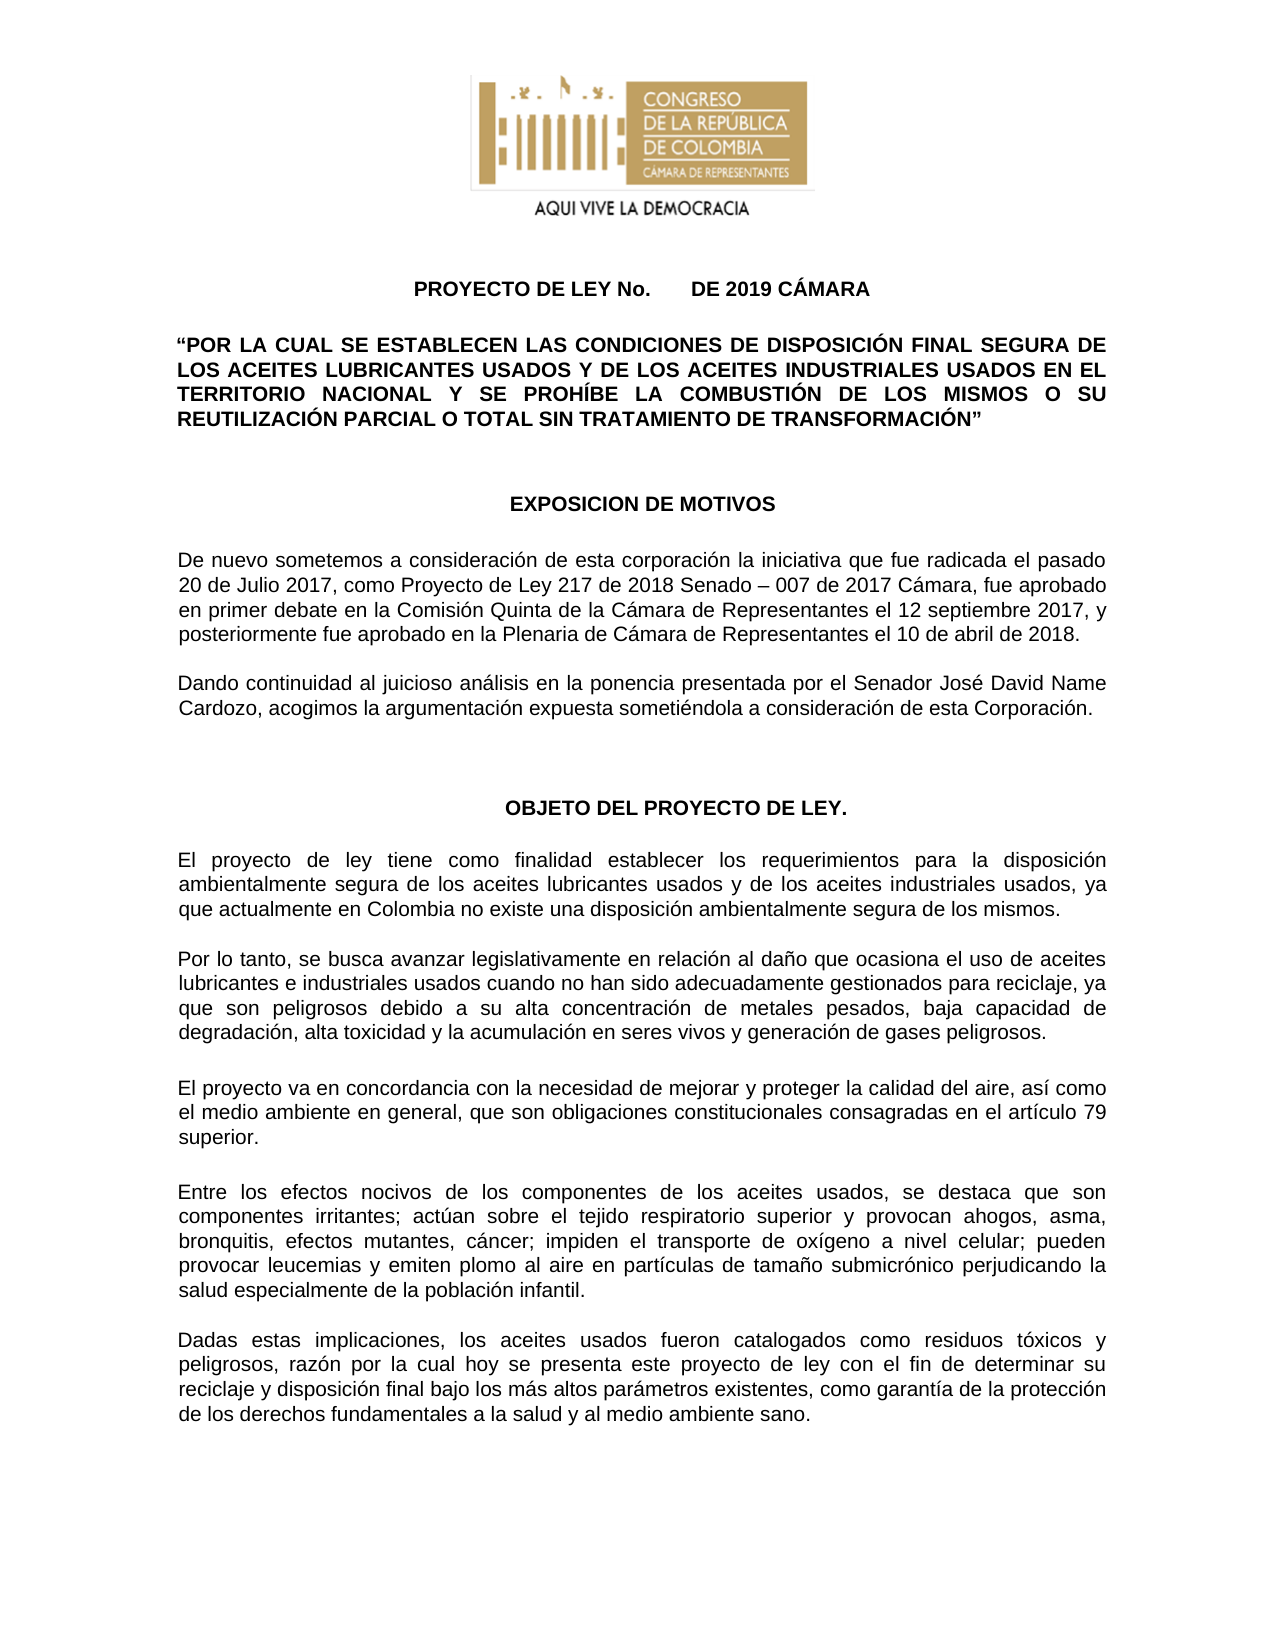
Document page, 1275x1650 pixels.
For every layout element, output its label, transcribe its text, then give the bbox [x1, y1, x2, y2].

text “POR LA CUAL SE ESTABLECEN LAS CONDICIONES DE DISPOSICIÓN FINAL SEGURA DE LOS ACEITES LUBRICANTES USADOS Y DE LOS ACEITES INDUSTRIALES USADOS EN EL TERRITORIO NACIONAL Y SE PROHÍBE LA COMBUSTIÓN DE LOS MISMOS O SU REUTILIZACIÓN PARCIAL O TOTAL SIN TRATAMIENTO DE TRANSFORMACIÓN” [176, 333, 1108, 431]
text El proyecto va en concordancia con la necesidad de mejorar y proteger la calidad del aire, así como el medio ambiente en general, que son obligaciones constitucionales consagradas en el artículo 79 superior. [177, 1075, 1108, 1148]
text De nuevo sometemos a consideración de esta corporación la iniciativa que fue radicada el pasado 20 de Julio 2017, como Proyecto de Ley 217 de 2018 Senado – 007 de 2017 Cámara, fue aprobado en primer debate en la Comisión Quinta de la Cámara de Representantes el 12 septiembre 2017, y posteriormente fue aprobado en la Plenaria de Cámara de Representantes el 10 de abril de 2018. [177, 548, 1108, 646]
text Entre los efectos nocivos de los componentes de los aceites usados, se destaca que son componentes irritantes; actúan sobre el tejido respiratorio superior y provocan ahogos, asma, bronquitis, efectos mutantes, cáncer; impiden el transporte de oxígeno a nivel celular; pueden provocar leucemias y emiten plomo al aire en partículas de tamaño submicrónico perjudicando la salud especialmente de la población infantil. [177, 1179, 1108, 1302]
text Dadas estas implicaciones, los aceites usados fueron catalogados como residuos tóxicos y peligrosos, razón por la cual hoy se presenta este proyecto de ley con el fin de determinar su reciclaje y disposición final bajo los más altos parámetros existentes, como garantía de la protección de los derechos fundamentales a la salud y al medio ambiente sano. [177, 1328, 1108, 1425]
text PROYECTO DE LEY No. DE 2019 CÁMARA [176, 277, 1108, 301]
text El proyecto de ley tiene como finalidad establecer los requerimientos para la disposición ambientalmente segura de los aceites lubricantes usados y de los aceites industriales usados, ya que actualmente en Colombia no existe una disposición ambientalmente segura de los mismos. [177, 847, 1108, 921]
text EXPOSICION DE MOTIVOS [177, 492, 1108, 516]
text Dando continuidad al juicioso análisis en la ponencia presentada por el Senador José David Name Cardozo, acogimos la argumentación expuesta sometiéndola a consideración de esta Corporación. [177, 671, 1108, 719]
text OBJETO DEL PROYECTO DE LEY. [244, 796, 1108, 820]
picture [470, 75, 816, 221]
text Por lo tanto, se busca avanzar legislativamente en relación al daño que ocasiona el uso de aceites lubricantes e industriales usados cuando no han sido adecuadamente gestionados para reciclaje, ya que son peligrosos debido a su alta concentración de metales pesados, baja capacidad de degradación, alta toxicidad y la acumulación en seres vivos y generación de gases peligrosos. [177, 946, 1108, 1044]
